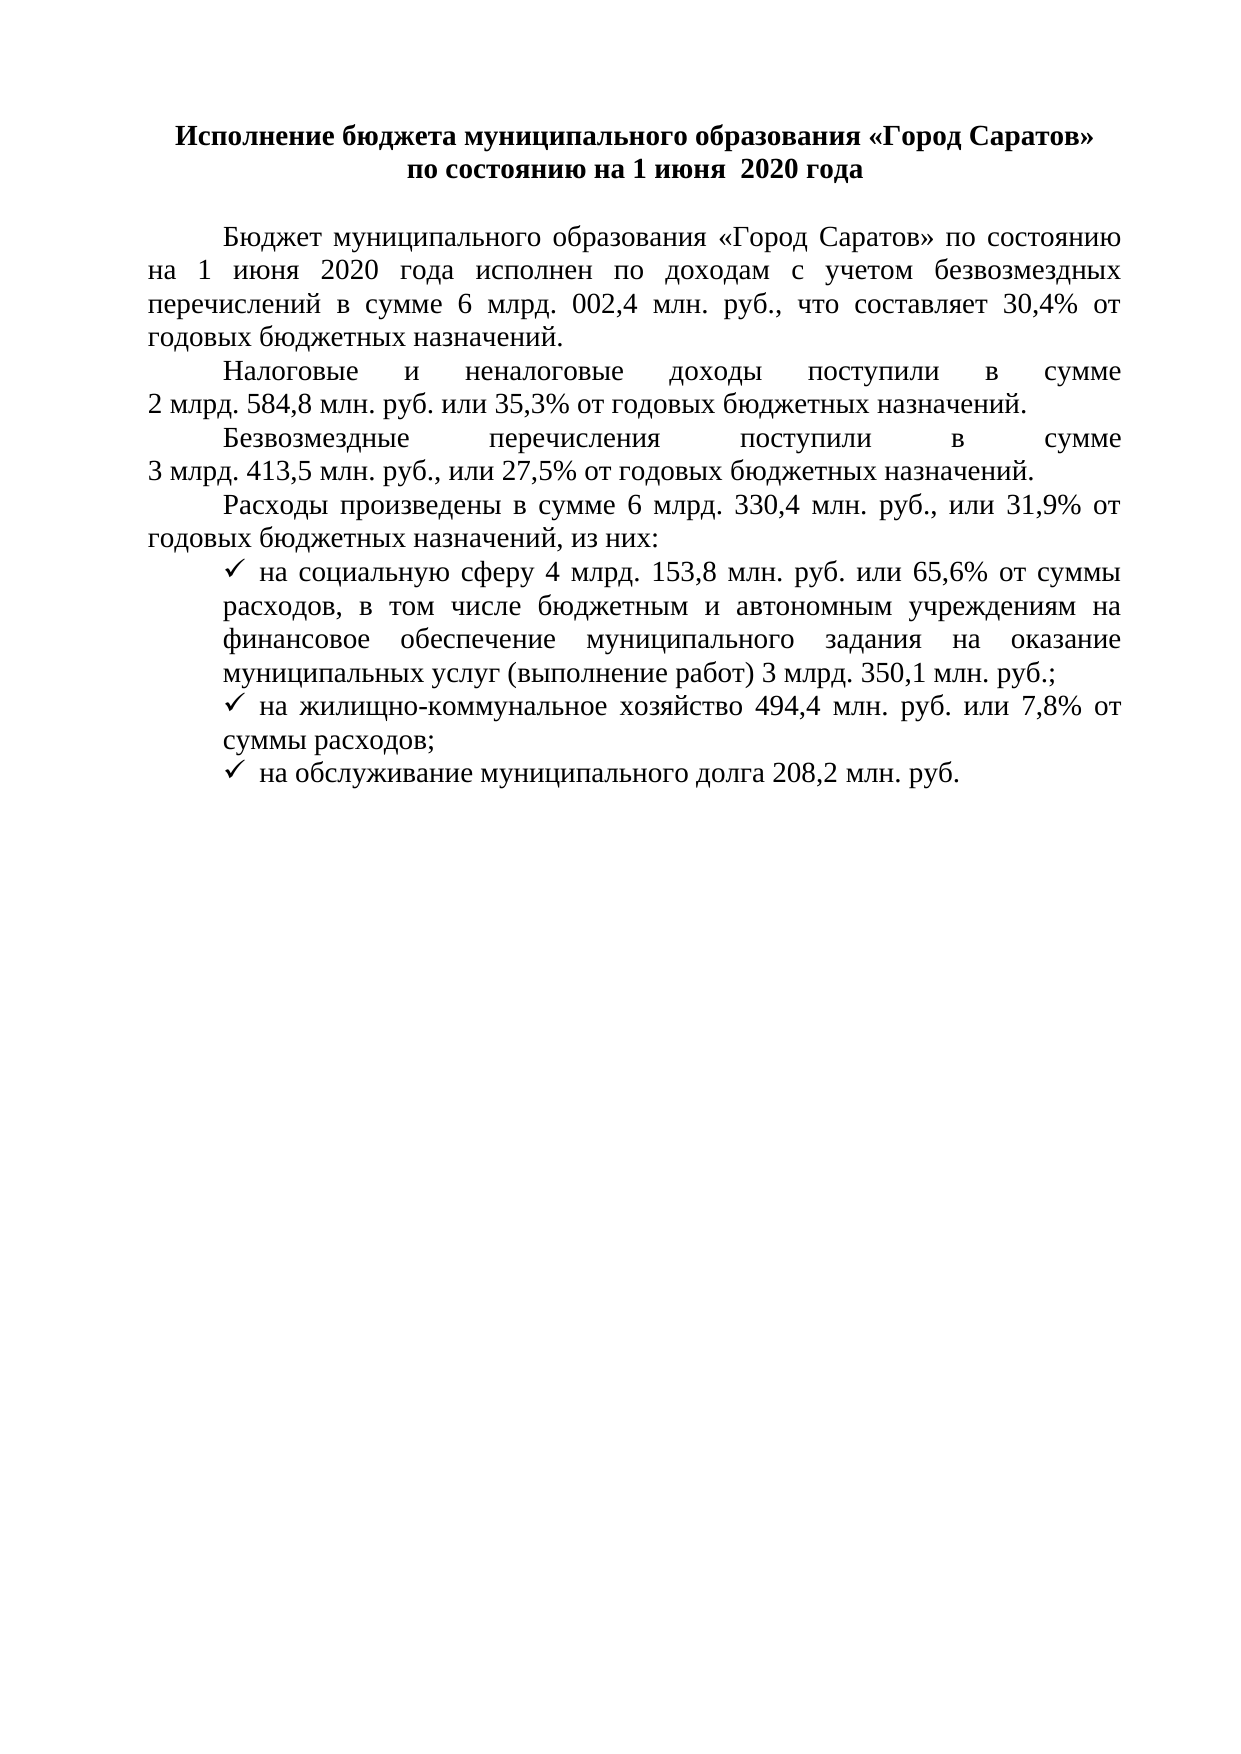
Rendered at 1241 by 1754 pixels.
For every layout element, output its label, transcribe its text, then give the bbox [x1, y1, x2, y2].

text по состоянию на 1 июня 2020 года [148, 152, 1122, 219]
text Налоговые и неналоговые доходы поступили в сумме 2 млрд. 584,8 млн. руб. или 35,3% от годовых бюджетных назначений. [148, 353, 1122, 420]
list на жилищно-коммунальное хозяйство 494,4 млн. руб. или 7,8% от суммы расходов; [223, 688, 1122, 756]
list на социальную сферу 4 млрд. 153,8 млн. руб. или 65,6% от суммы расходов, в том числе бюджетным и автономным учреждениям на финансовое обеспечение муниципального задания на оказание муниципальных услуг (выполнение работ) 3 млрд. 350,1 млн. руб.; [223, 554, 1122, 688]
list на обслуживание муниципального долга 208,2 млн. руб. [223, 756, 1122, 789]
text Бюджет муниципального образования «Город Саратов» по состоянию на 1 июня 2020 года исполнен по доходам с учетом безвозмездных перечислений в сумме 6 млрд. 002,4 млн. руб., что составляет 30,4% от годовых бюджетных назначений. [148, 219, 1122, 353]
text Безвозмездные перечисления поступили в сумме 3 млрд. 413,5 млн. руб., или 27,5% от годовых бюджетных назначений. [148, 420, 1122, 487]
text Расходы произведены в сумме 6 млрд. 330,4 млн. руб., или 31,9% от годовых бюджетных назначений, из них: [148, 487, 1122, 554]
text Исполнение бюджета муниципального образования «Город Саратов» [148, 118, 1122, 152]
